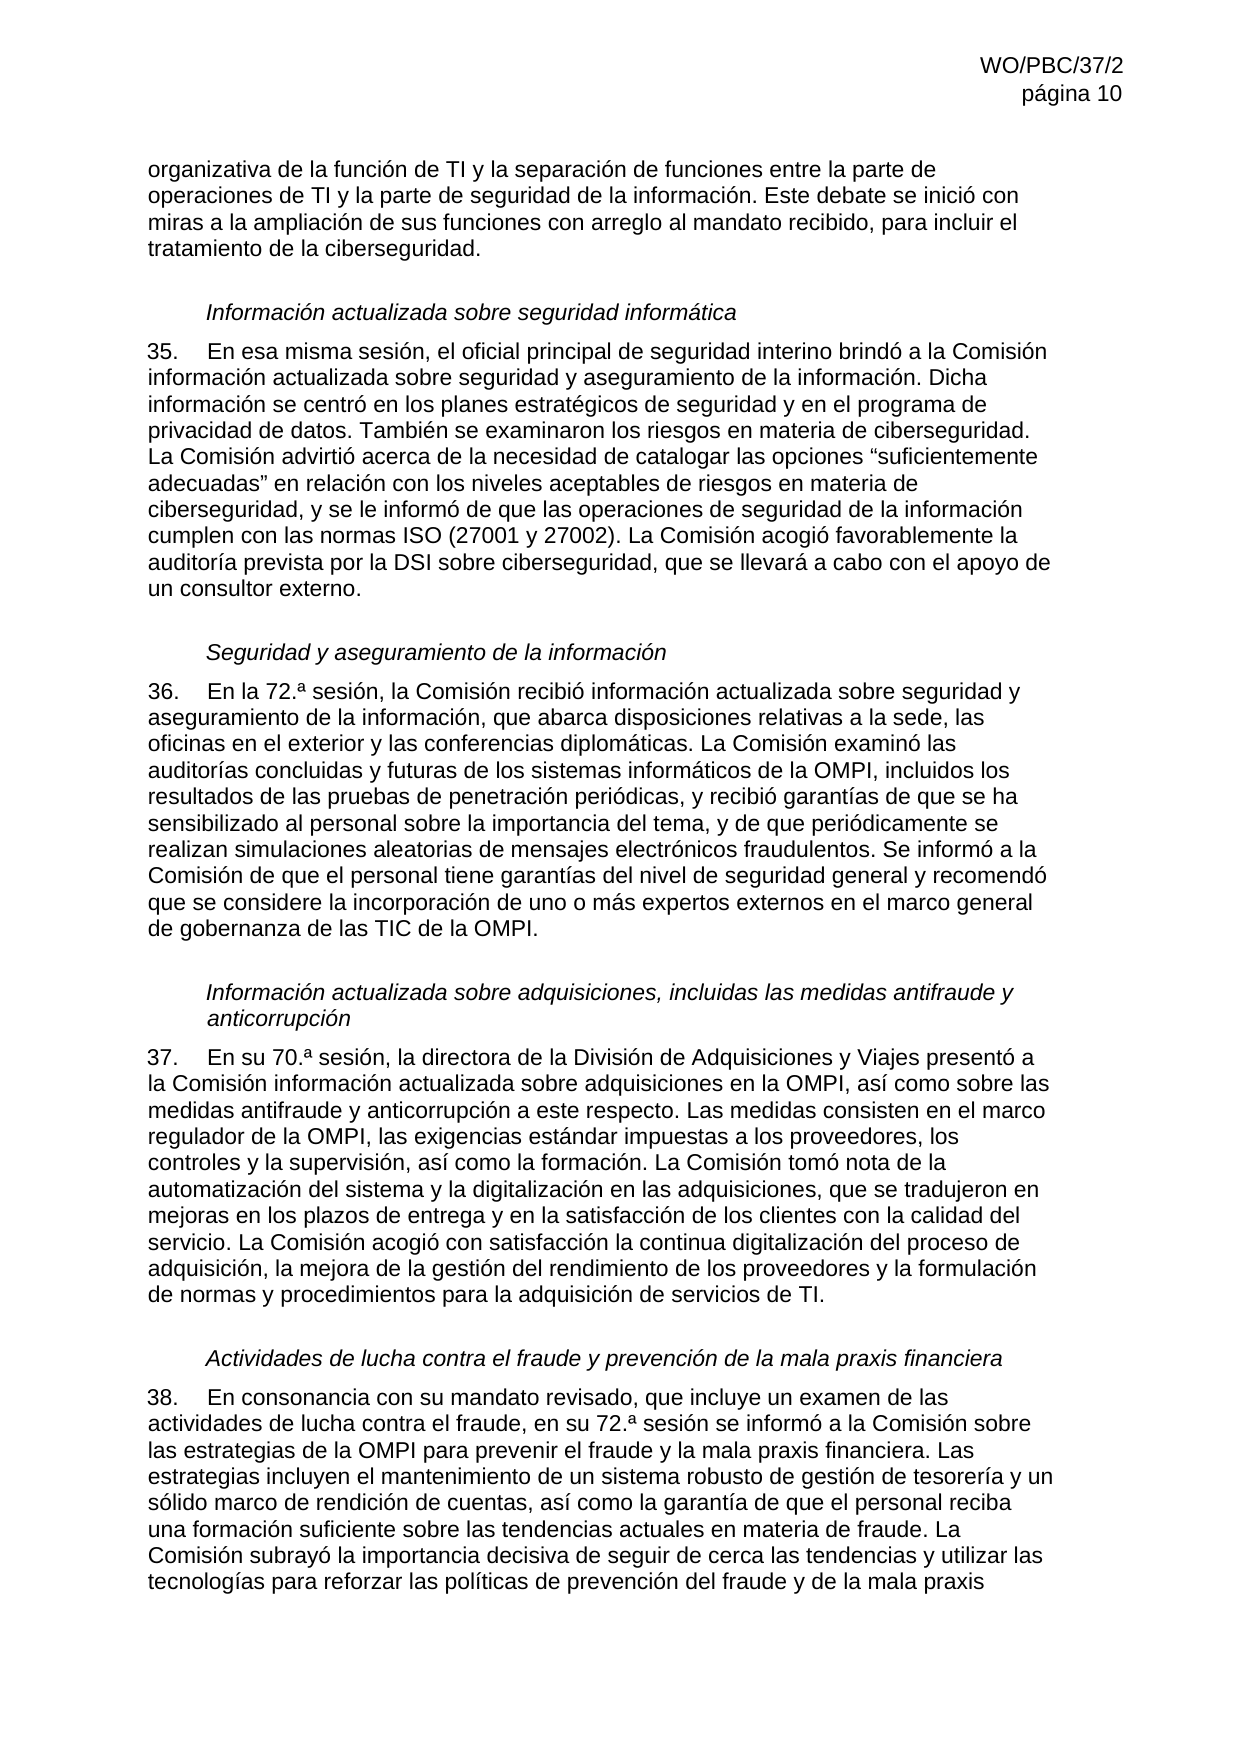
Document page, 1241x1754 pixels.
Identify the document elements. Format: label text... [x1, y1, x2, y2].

subtitle Seguridad y aseguramiento de la información [206, 639, 1122, 665]
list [147, 1384, 1054, 1595]
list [147, 156, 1054, 261]
subtitle Información actualizada sobre seguridad informática [206, 299, 1122, 325]
list En su 70.ª sesión, la directora de la División de Adquisiciones y Viajes presentó a la Comisión información actualizada sobre adquisiciones en la OMPI, así como sobre las medidas antifraude y anticorrupción a este respecto. Las medidas consisten en el marco regulador de la OMPI, las exigencias estándar impuestas a los proveedores, los controles y la supervisión, así como la formación. La Comisión tomó nota de la automatización del sistema y la digitalización en las adquisiciones, que se tradujeron en mejoras en los plazos de entrega y en la satisfacción de los clientes con la calidad del servicio. La Comisión acogió con satisfacción la continua digitalización del proceso de adquisición, la mejora de la gestión del rendimiento de los proveedores y la formulación de normas y procedimientos para la adquisición de servicios de TI. [147, 1044, 1054, 1307]
subtitle Actividades de lucha contra el fraude y prevención de la mala praxis financiera [206, 1345, 1122, 1371]
subtitle Información actualizada sobre adquisiciones, incluidas las medidas antifraude y anticorrupción [206, 979, 1122, 1031]
list En esa misma sesión, el oficial principal de seguridad interino brindó a la Comisión información actualizada sobre seguridad y aseguramiento de la información. Dicha información se centró en los planes estratégicos de seguridad y en el programa de privacidad de datos. También se examinaron los riesgos en materia de ciberseguridad. La Comisión advirtió acerca de la necesidad de catalogar las opciones “suficientemente adecuadas” en relación con los niveles aceptables de riesgos en materia de ciberseguridad, y se le informó de que las operaciones de seguridad de la información cumplen con las normas ISO (27001 y 27002). La Comisión acogió favorablemente la auditoría prevista por la DSI sobre ciberseguridad, que se llevará a cabo con el apoyo de un consultor externo. [147, 338, 1054, 601]
list En la 72.ª sesión, la Comisión recibió información actualizada sobre seguridad y aseguramiento de la información, que abarca disposiciones relativas a la sede, las oficinas en el exterior y las conferencias diplomáticas. La Comisión examinó las auditorías concluidas y futuras de los sistemas informáticos de la OMPI, incluidos los resultados de las pruebas de penetración periódicas, y recibió garantías de que se ha sensibilizado al personal sobre la importancia del tema, y de que periódicamente se realizan simulaciones aleatorias de mensajes electrónicos fraudulentos. Se informó a la Comisión de que el personal tiene garantías del nivel de seguridad general y recomendó que se considere la incorporación de uno o más expertos externos en el marco general de gobernanza de las TIC de la OMPI. [148, 678, 1054, 941]
